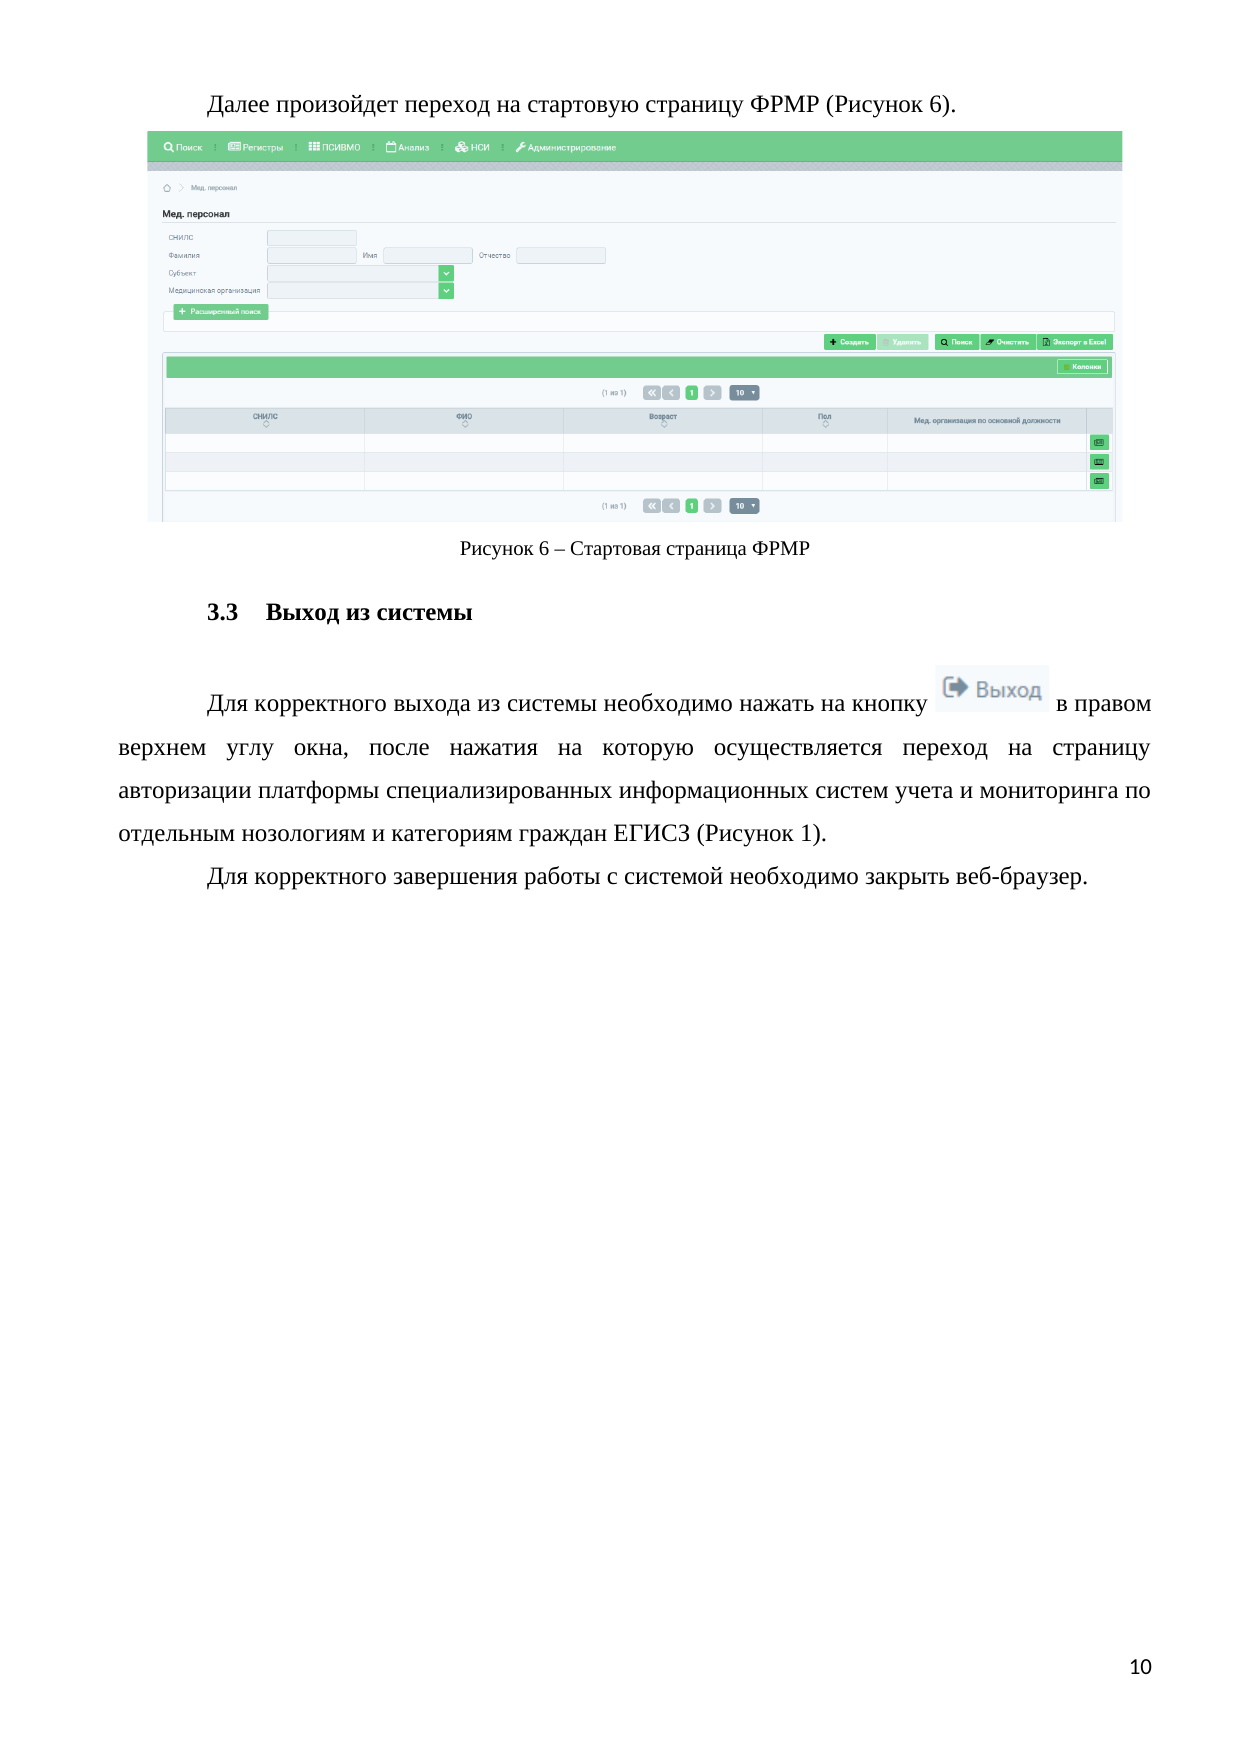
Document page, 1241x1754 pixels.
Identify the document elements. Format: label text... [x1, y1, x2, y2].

picture [147, 131, 1123, 522]
list Рисунок 6 – Стартовая страница ФРМР [118, 536, 1152, 560]
list Для корректного завершения работы с системой необходимо закрыть веб-браузер. [118, 861, 1152, 890]
subtitle 3.3 Выход из системы [118, 597, 1152, 626]
list Далее произойдет переход на стартовую страницу ФРМР (Рисунок 6). [118, 89, 1152, 117]
list Для корректного выхода из системы необходимо нажать на кнопку в правом верхнем углу окна, после нажатия на которую осуществляется переход на страницу авторизации платформы специализированных информационных систем учета и мониторинга по отдельным нозологиям и категориям граждан ЕГИСЗ (Рисунок 1). [118, 665, 1152, 847]
picture [935, 665, 1050, 712]
